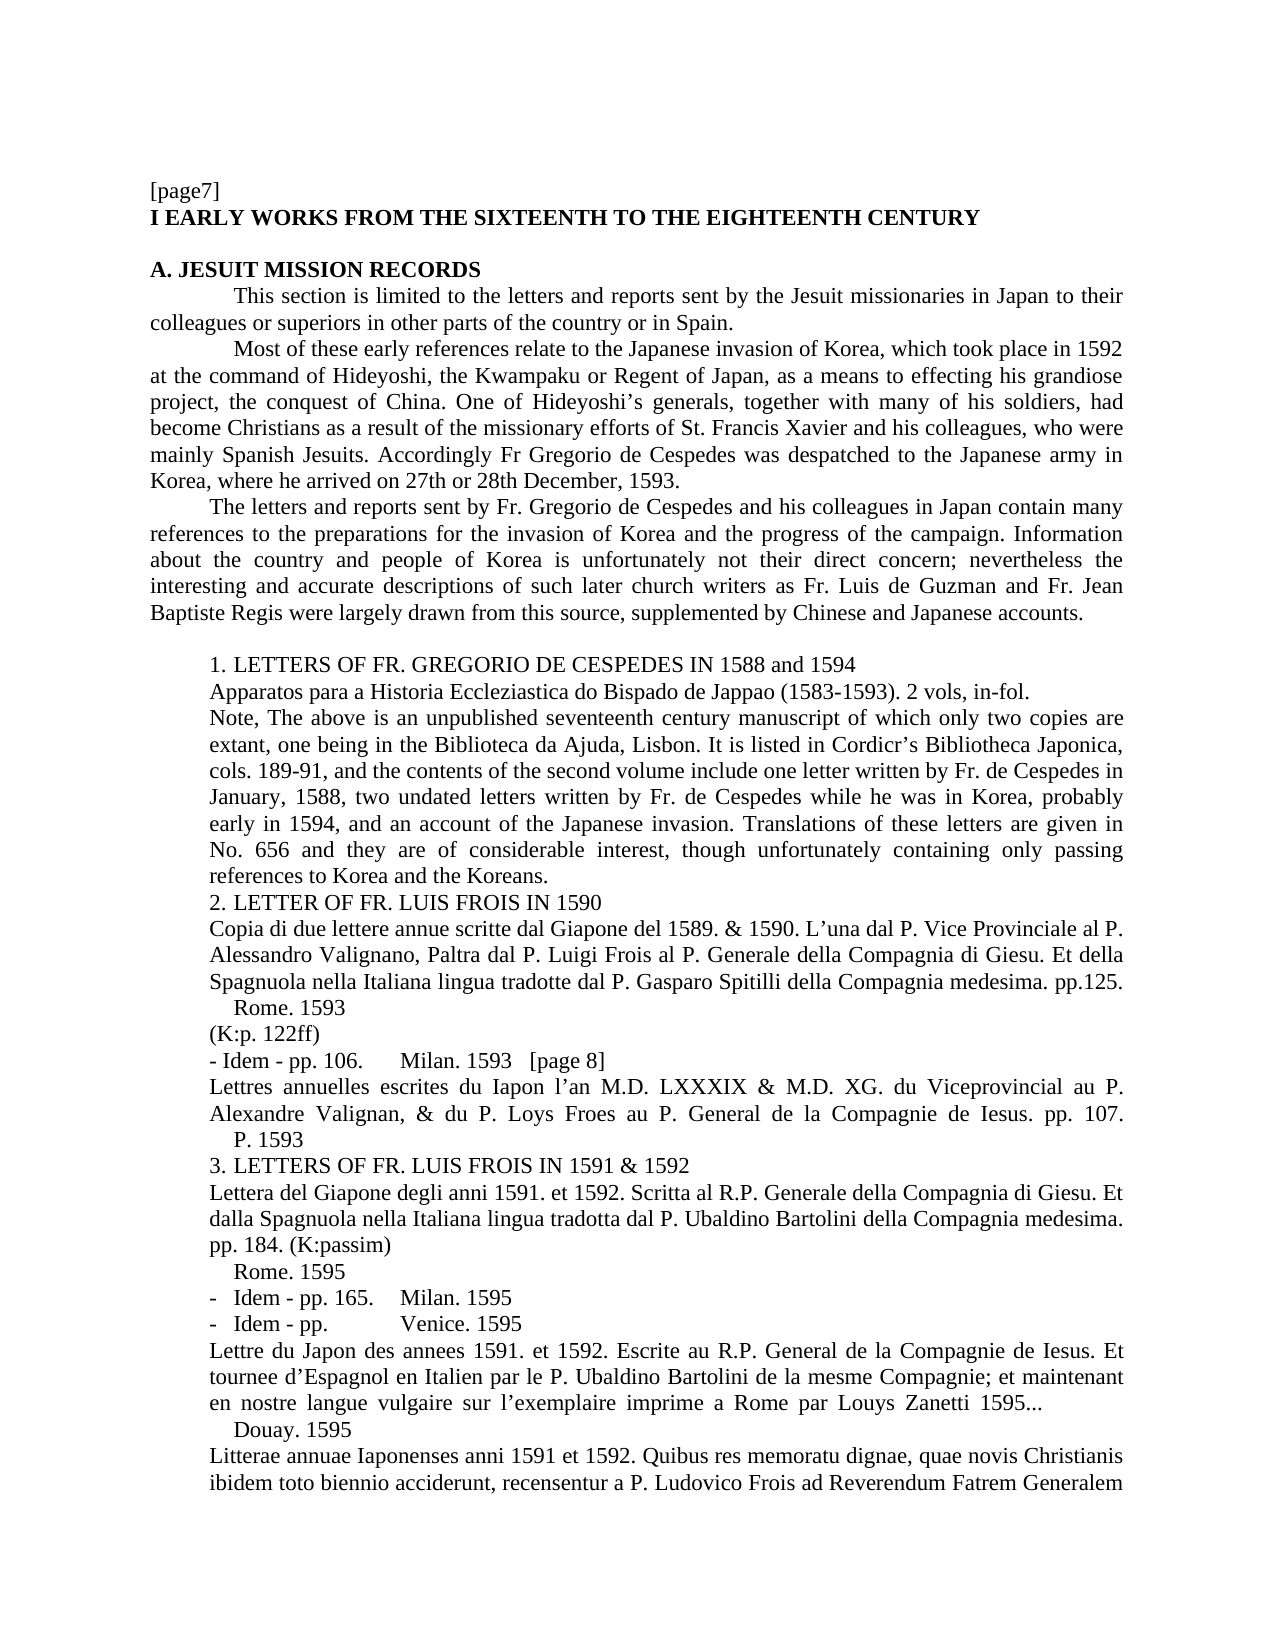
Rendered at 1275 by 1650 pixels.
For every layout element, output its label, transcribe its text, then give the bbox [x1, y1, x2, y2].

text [209, 1442, 1125, 1495]
text Lettera del Giapone degli anni 1591. et 1592. Scritta al R.P. Generale della Compagnia di Giesu. Et dalla Spagnuola nella Italiana lingua tradotta dal P. Ubaldino Bartolini della Compagnia medesima. pp. 184. (K:passim) [209, 1179, 1125, 1258]
text A. JESUIT MISSION RECORDS [150, 256, 1125, 283]
text The letters and reports sent by Fr. Gregorio de Cespedes and his colleagues in Japan contain many references to the preparations for the invasion of Korea and the progress of the campaign. Information about the country and people of Korea is unfortunately not their direct concern; nevertheless the interesting and accurate descriptions of such later church writers as Fr. Luis de Guzman and Fr. Jean Baptiste Regis were largely drawn from this source, supplemented by Chinese and Japanese accounts. [150, 493, 1125, 625]
list LETTER OF FR. LUIS FROIS IN 1590 [209, 889, 1125, 915]
text (K:p. 122ff) [209, 1021, 1125, 1047]
text Note, The above is an unpublished seventeenth century manuscript of which only two copies are extant, one being in the Biblioteca da Ajuda, Lisbon. It is listed in Cordicr’s Bibliotheca Japonica, cols. 189-91, and the contents of the second volume include one letter written by Fr. de Cespedes in January, 1588, two undated letters written by Fr. de Cespedes while he was in Korea, probably early in 1594, and an account of the Japanese invasion. Translations of these letters are given in No. 656 and they are of considerable interest, though unfortunately containing only passing references to Korea and the Koreans. [209, 704, 1125, 889]
text [page7] [150, 177, 1125, 203]
text Copia di due lettere annue scritte dal Giapone del 1589. & 1590. L’una dal P. Vice Provinciale al P. Alessandro Valignano, Paltra dal P. Luigi Frois al P. Generale della Compagnia di Giesu. Et della Spagnuola nella Italiana lingua tradotte dal P. Gasparo Spitilli della Compagnia medesima. pp.125. Rome. 1593 [209, 915, 1125, 1021]
list LETTERS OF FR. GREGORIO DE CESPEDES IN 1588 and 1594 [209, 652, 1125, 678]
text Apparatos para a Historia Eccleziastica do Bispado de Jappao (1583-1593). 2 vols, in-fol. [209, 678, 1125, 704]
text - Idem - pp. Venice. 1595 [209, 1310, 1125, 1337]
text Lettres annuelles escrites du Iapon l’an M.D. LXXXIX & M.D. XG. du Viceprovincial au P. Alexandre Valignan, & du P. Loys Froes au P. General de la Compagnie de Iesus. pp. 107. P. 1593 [209, 1073, 1125, 1152]
text - Idem - pp. 106. Milan. 1593 [page 8] [209, 1047, 1125, 1073]
text This section is limited to the letters and reports sent by the Jesuit missionaries in Japan to their colleagues or superiors in other parts of the country or in Spain. [150, 283, 1125, 335]
text Most of these early references relate to the Japanese invasion of Korea, which took place in 1592 at the command of Hideyoshi, the Kwampaku or Regent of Japan, as a means to effecting his grandiose project, the conquest of China. One of Hideyoshi’s generals, together with many of his soldiers, had become Christians as a result of the missionary efforts of St. Francis Xavier and his colleagues, who were mainly Spanish Jesuits. Accordingly Fr Gregorio de Cespedes was despatched to the Japanese army in Korea, where he arrived on 27th or 28th December, 1593. [150, 335, 1125, 493]
text Lettre du Japon des annees 1591. et 1592. Escrite au R.P. General de la Compagnie de Iesus. Et tournee d’Espagnol en Italien par le P. Ubaldino Bartolini de la mesme Compagnie; et maintenant en nostre langue vulgaire sur l’exemplaire imprime a Rome par Louys Zanetti 1595... Douay. 1595 [209, 1337, 1125, 1442]
text I EARLY WORKS FROM THE SIXTEENTH TO THE EIGHTEENTH CENTURY [150, 203, 1125, 230]
text - Idem - pp. 165. Milan. 1595 [209, 1284, 1125, 1310]
list LETTERS OF FR. LUIS FROIS IN 1591 & 1592 [209, 1152, 1125, 1179]
text Rome. 1595 [209, 1258, 1125, 1284]
